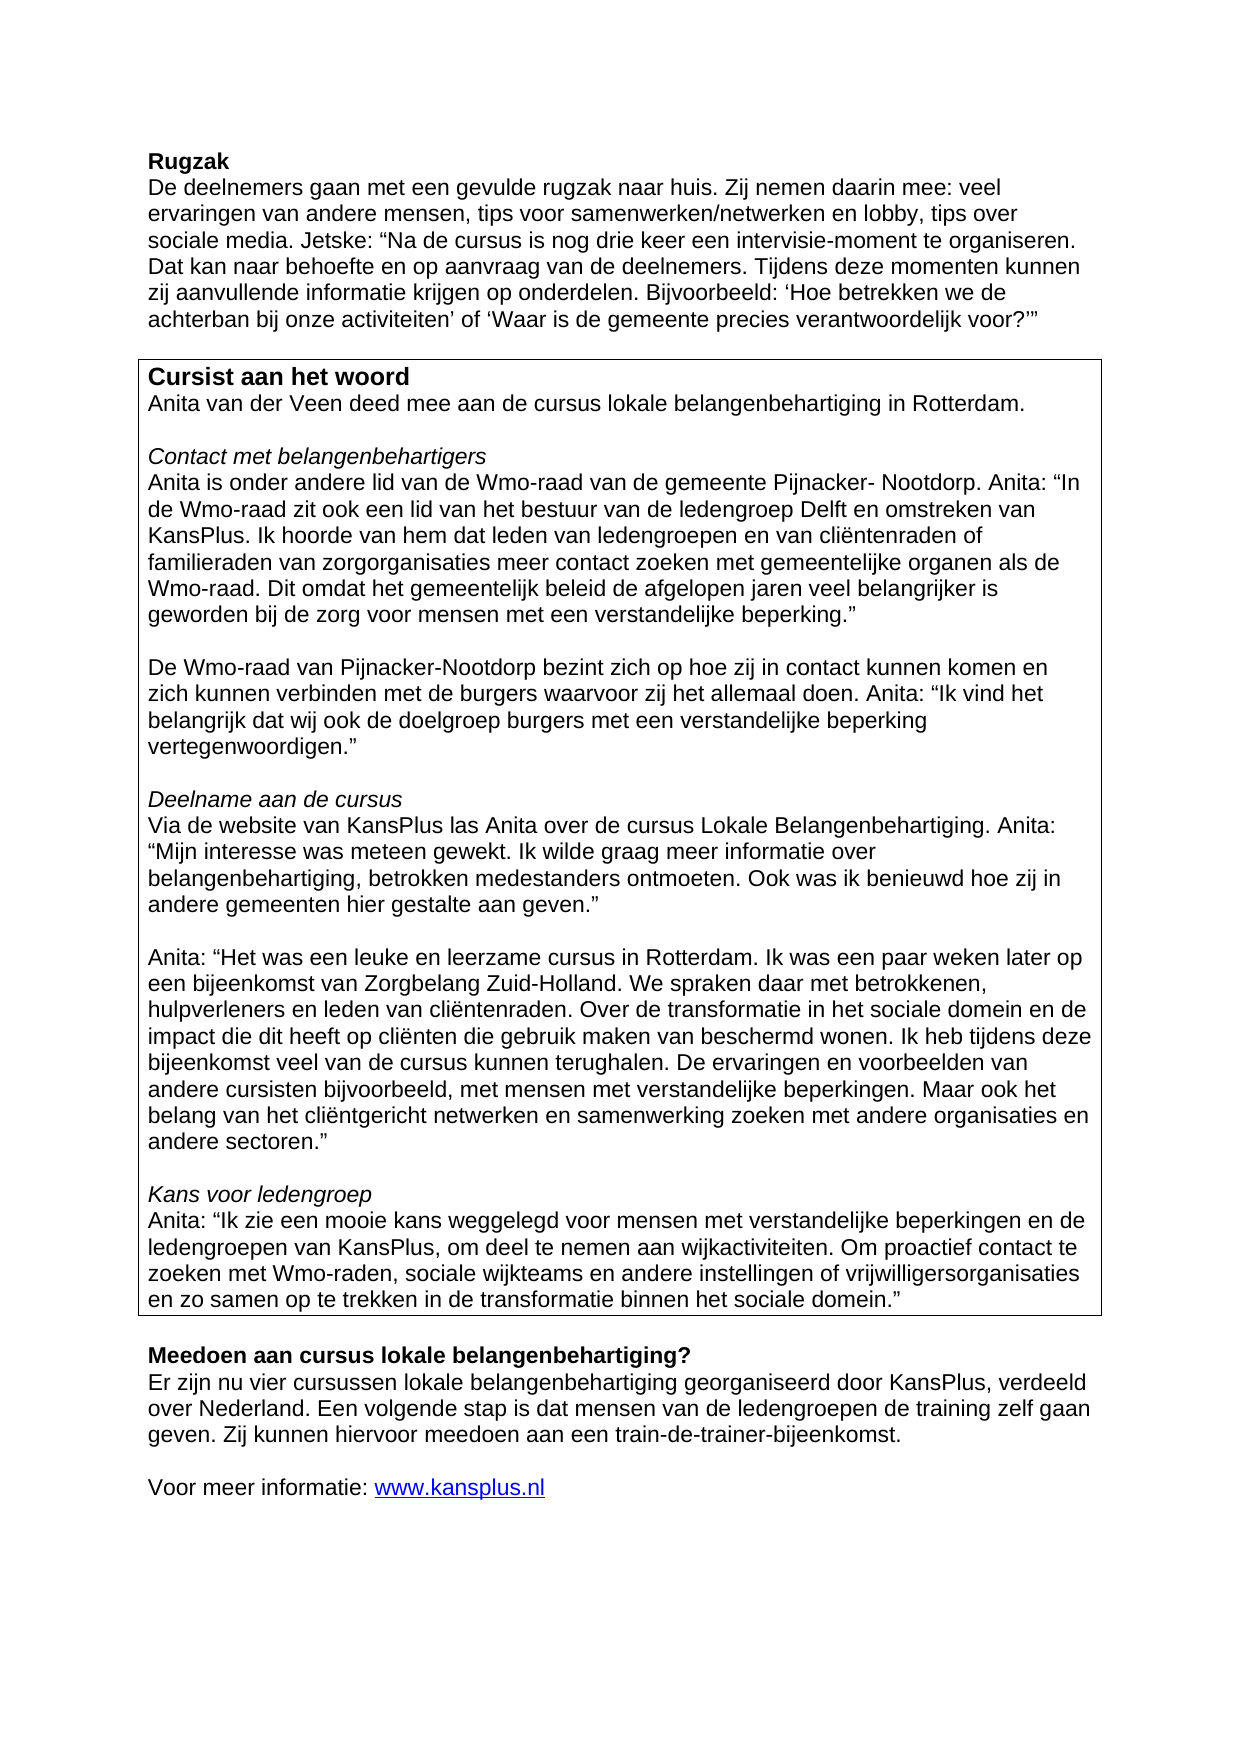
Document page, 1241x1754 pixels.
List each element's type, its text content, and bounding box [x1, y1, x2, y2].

text Anita is onder andere lid van de Wmo-raad van de gemeente Pijnacker- Nootdorp. Anita: “In de Wmo-raad zit ook een lid van het bestuur van de ledengroep Delft en omstreken van KansPlus. Ik hoorde van hem dat leden van ledengroepen en van cliëntenraden of familieraden van zorgorganisaties meer contact zoeken met gemeentelijke organen als de Wmo-raad. Dit omdat het gemeentelijk beleid de afgelopen jaren veel belangrijker is geworden bij de zorg voor mensen met een verstandelijke beperking.” [148, 469, 1093, 627]
text De deelnemers gaan met een gevulde rugzak naar huis. Zij nemen daarin mee: veel ervaringen van andere mensen, tips voor samenwerken/netwerken en lobby, tips over sociale media. Jetske: “Na de cursus is nog drie keer een intervisie-moment te organiseren. Dat kan naar behoefte en op aanvraag van de deelnemers. Tijdens deze momenten kunnen zij aanvullende informatie krijgen op onderdelen. Bijvoorbeeld: ‘Hoe betrekken we de achterban bij onze activiteiten’ of ‘Waar is de gemeente precies verantwoordelijk voor?’” [148, 174, 1093, 332]
text Meedoen aan cursus lokale belangenbehartiging? [148, 1342, 1093, 1368]
text De Wmo-raad van Pijnacker-Nootdorp bezint zich op hoe zij in contact kunnen komen en zich kunnen verbinden met de burgers waarvoor zij het allemaal doen. Anita: “Ik vind het belangrijk dat wij ook de doelgroep burgers met een verstandelijke beperking vertegenwoordigen.” [148, 654, 1093, 759]
text Anita van der Veen deed mee aan de cursus lokale belangenbehartiging in Rotterdam. [148, 390, 1093, 417]
text Er zijn nu vier cursussen lokale belangenbehartiging georganiseerd door KansPlus, verdeeld over Nederland. Een volgende stap is dat mensen van de ledengroepen de training zelf gaan geven. Zij kunnen hiervoor meedoen aan een train-de-trainer-bijeenkomst. [148, 1368, 1093, 1448]
text Anita: “Ik zie een mooie kans weggelegd voor mensen met verstandelijke beperkingen en de ledengroepen van KansPlus, om deel te nemen aan wijkactiviteiten. Om proactief contact te zoeken met Wmo-raden, sociale wijkteams en andere instellingen of vrijwilligersorganisaties en zo samen op te trekken in de transformatie binnen het sociale domein.” [139, 1204, 1101, 1315]
text Rugzak [148, 148, 1093, 174]
text Via de website van KansPlus las Anita over de cursus Lokale Belangenbehartiging. Anita: “Mijn interesse was meteen gewekt. Ik wilde graag meer informatie over belangenbehartiging, betrokken medestanders ontmoeten. Ook was ik benieuwd hoe zij in andere gemeenten hier gestalte aan geven.” [148, 812, 1093, 917]
text Anita: “Het was een leuke en leerzame cursus in Rotterdam. Ik was een paar weken later op een bijeenkomst van Zorgbelang Zuid-Holland. We spraken daar met betrokkenen, hulpverleners en leden van cliëntenraden. Over de transformatie in het sociale domein en de impact die dit heeft op cliënten die gebruik maken van beschermd wonen. Ik heb tijdens deze bijeenkomst veel van de cursus kunnen terughalen. De ervaringen en voorbeelden van andere cursisten bijvoorbeeld, met mensen met verstandelijke beperkingen. Maar ook het belang van het cliëntgericht netwerken en samenwerking zoeken met andere organisaties en andere sectoren.” [148, 944, 1093, 1154]
text Kans voor ledengroep [148, 1181, 1093, 1204]
text Voor meer informatie: www.kansplus.nl [148, 1474, 1093, 1500]
text Deelname aan de cursus [148, 786, 1093, 812]
text Contact met belangenbehartigers [148, 443, 1093, 469]
text Cursist aan het woord [139, 360, 1101, 390]
